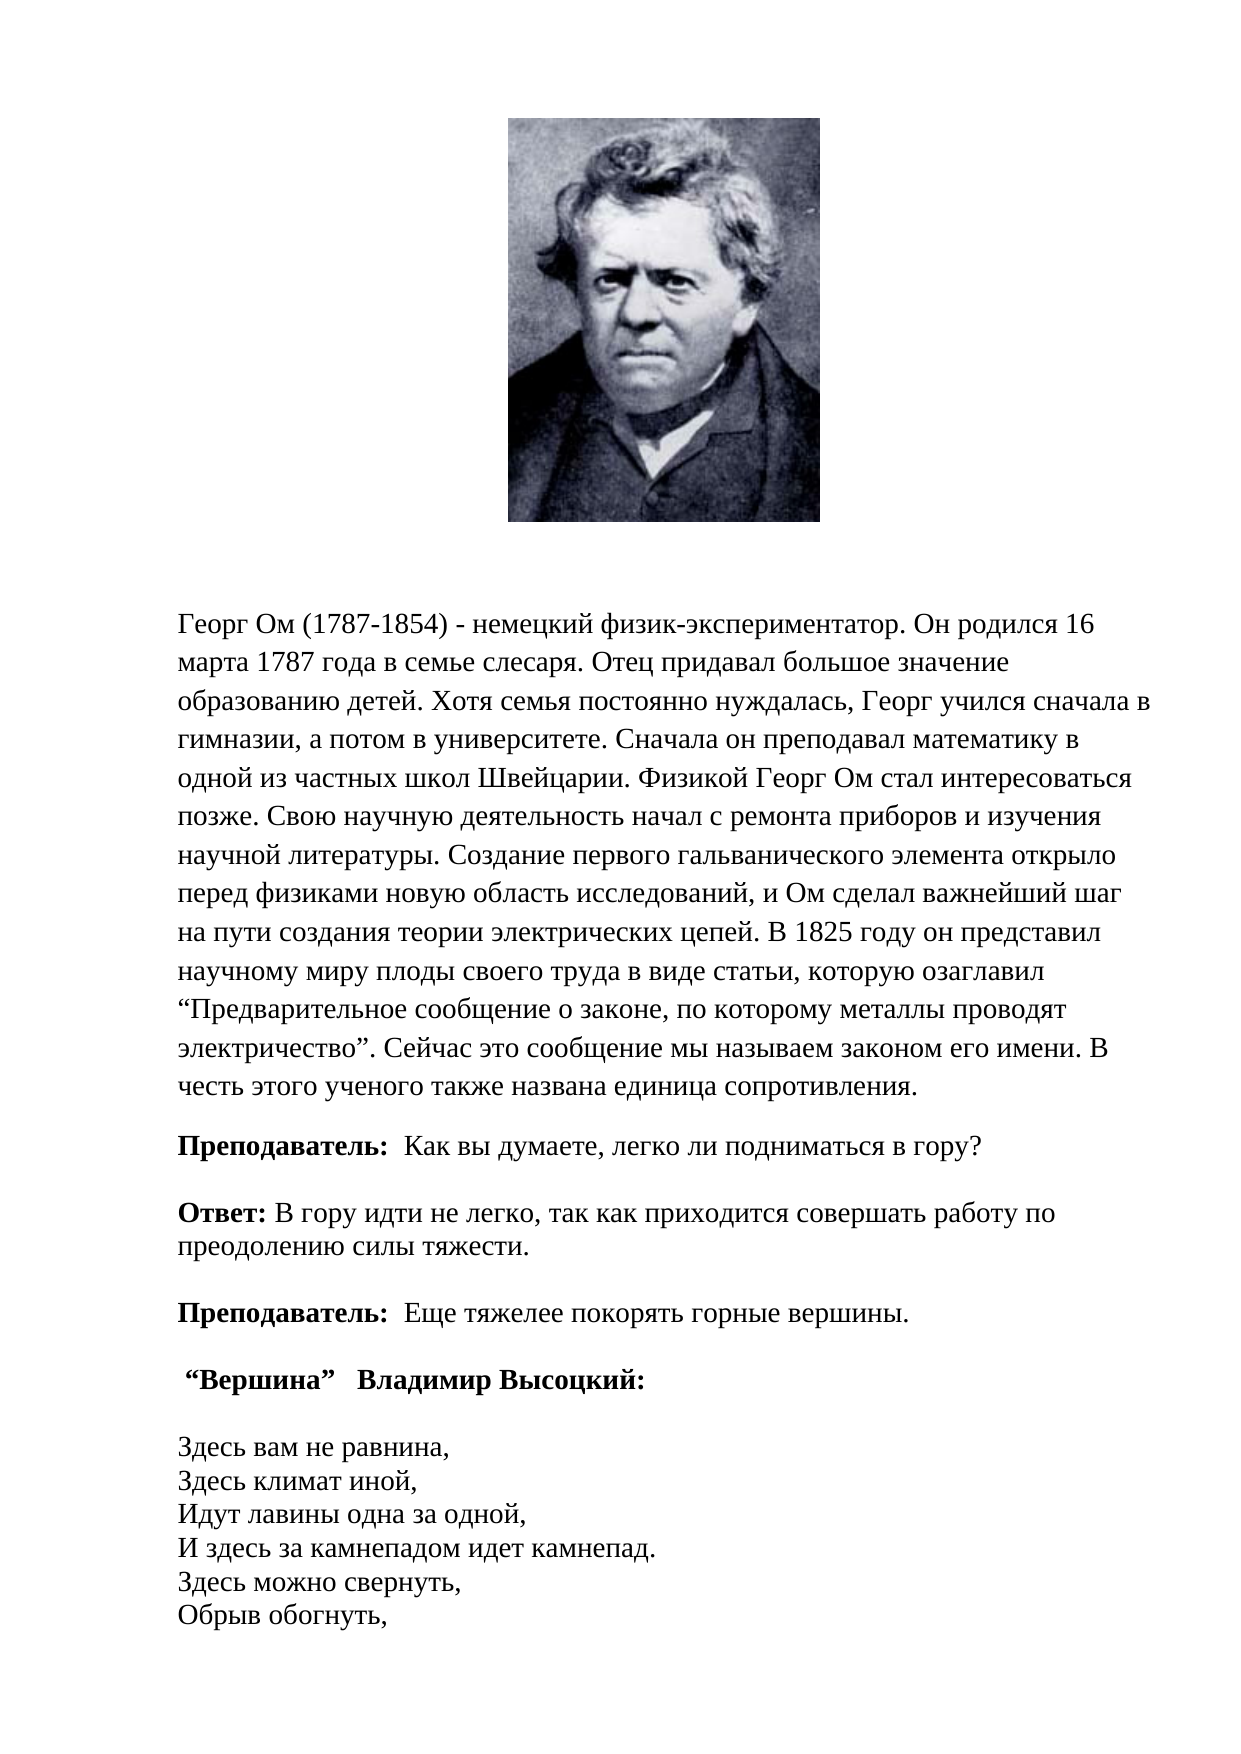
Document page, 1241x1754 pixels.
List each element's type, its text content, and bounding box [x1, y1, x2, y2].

text “Вершина” Владимир Высоцкий: [177, 1362, 1152, 1396]
text Преподаватель: Еще тяжелее покорять горные вершины. [177, 1295, 1152, 1329]
text Преподаватель: Как вы думаете, легко ли подниматься в гору? [177, 1128, 1152, 1161]
text Ответ: В гору идти не легко, так как приходится совершать работу по преодолению силы тяжести. [177, 1195, 1152, 1262]
picture [508, 118, 820, 522]
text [177, 1429, 1152, 1631]
text Георг Ом (1787-1854) - немецкий физик-экспериментатор. Он родился 16 марта 1787 года в семье слесаря. Отец придавал большое значение образованию детей. Хотя семья постоянно нуждалась, Георг учился сначала в гимназии, а потом в университете. Сначала он преподавал математику в одной из частных школ Швейцарии. Физикой Георг Ом стал интересоваться позже. Свою научную деятельность начал с ремонта приборов и изучения научной литературы. Создание первого гальванического элемента открыло перед физиками новую область исследований, и Ом сделал важнейший шаг на пути создания теории электрических цепей. В 1825 году он представил научному миру плоды своего труда в виде статьи, которую озаглавил “Предварительное сообщение о законе, по которому металлы проводят электричество”. Сейчас это сообщение мы называем законом его имени. В честь этого ученого также названа единица сопротивления. [177, 606, 1152, 1102]
